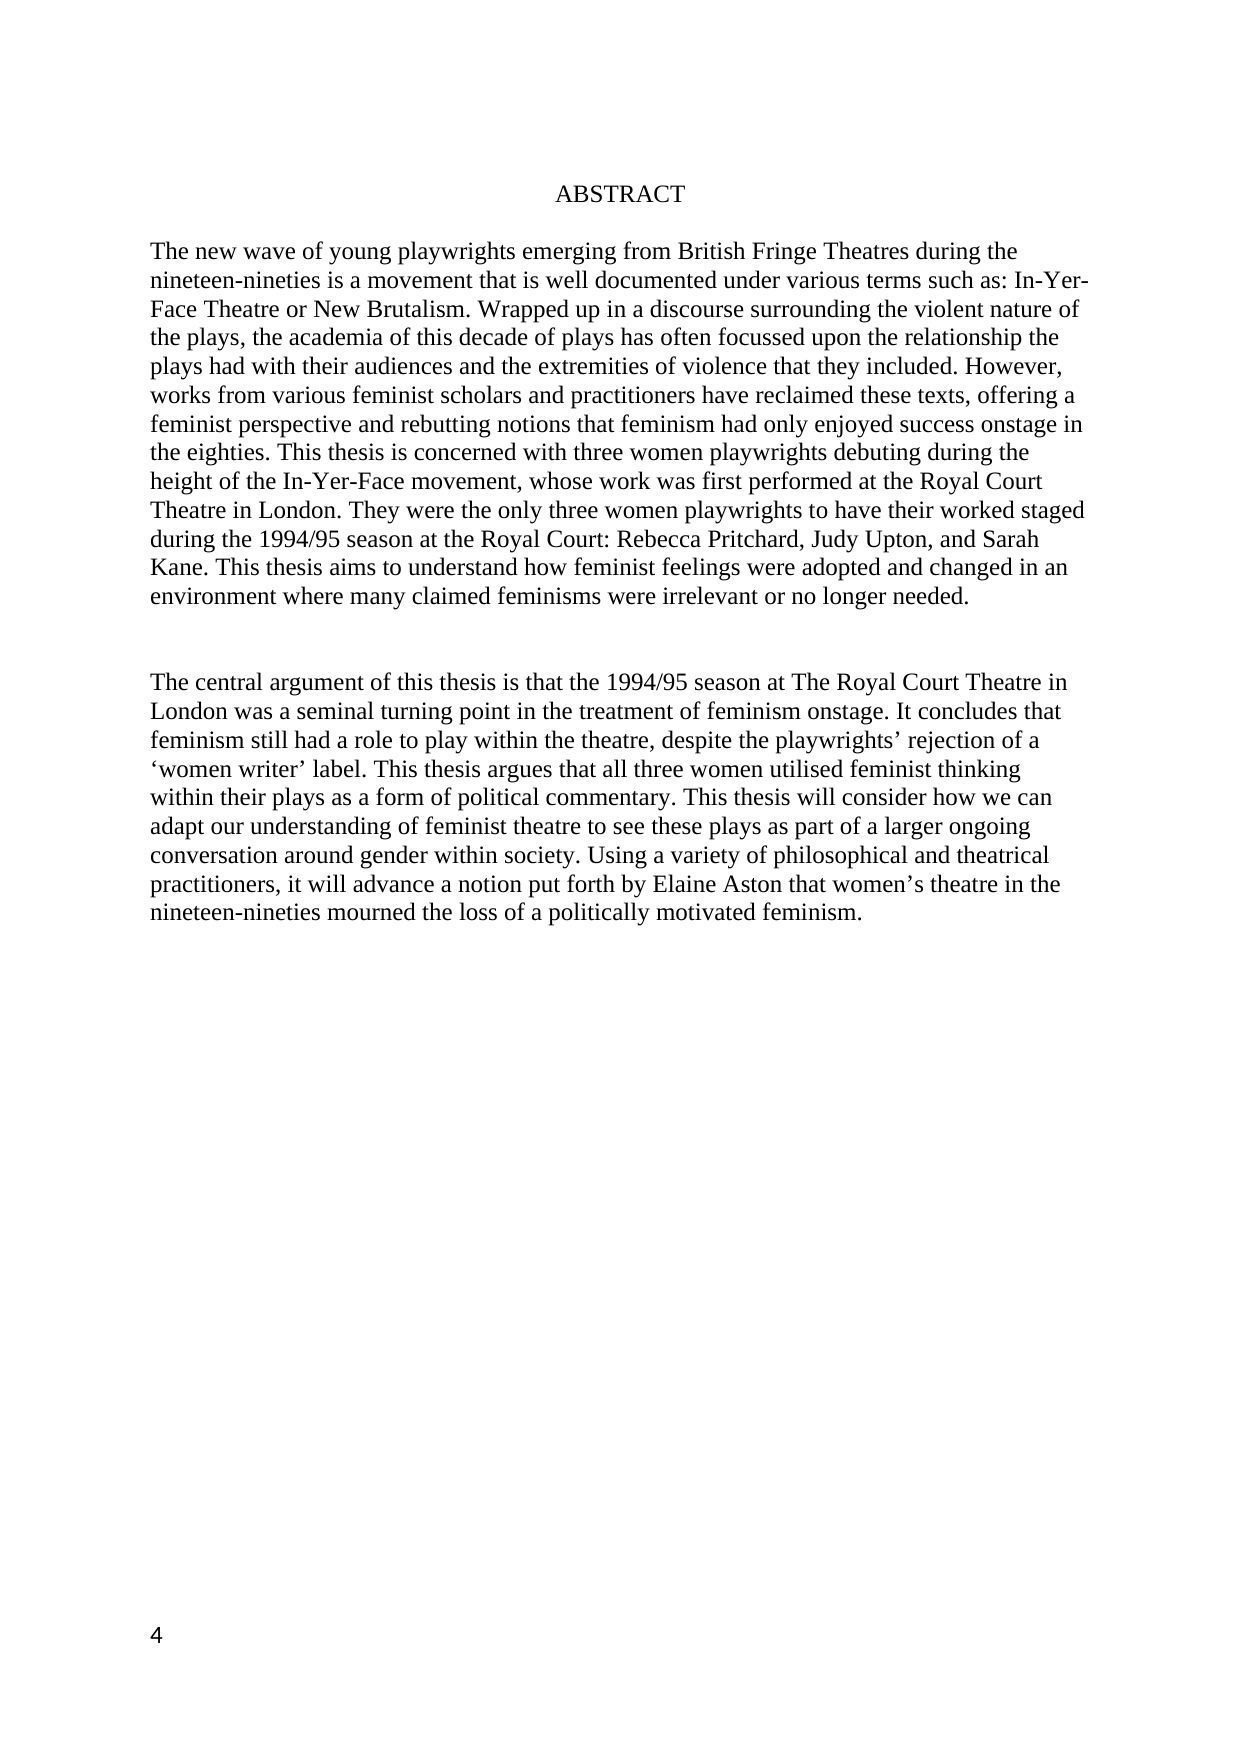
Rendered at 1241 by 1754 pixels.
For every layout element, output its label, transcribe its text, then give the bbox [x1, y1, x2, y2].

text The central argument of this thesis is that the 1994/95 season at The Royal Court Theatre in London was a seminal turning point in the treatment of feminism onstage. It concludes that feminism still had a role to play within the theatre, despite the playwrights’ rejection of a ‘women writer’ label. This thesis argues that all three women utilised feminist thinking within their plays as a form of political commentary. This thesis will consider how we can adapt our understanding of feminist theatre to see these plays as part of a larger ongoing conversation around gender within society. Using a variety of philosophical and theatrical practitioners, it will advance a notion put forth by Elaine Aston that women’s theatre in the nineteen-nineties mourned the loss of a politically motivated feminism. [150, 667, 1090, 926]
text The new wave of young playwrights emerging from British Fringe Theatres during the nineteen-nineties is a movement that is well documented under various terms such as: In-Yer-Face Theatre or New Brutalism. Wrapped up in a discourse surrounding the violent nature of the plays, the academia of this decade of plays has often focussed upon the relationship the plays had with their audiences and the extremities of violence that they included. However, works from various feminist scholars and practitioners have reclaimed these texts, offering a feminist perspective and rebutting notions that feminism had only enjoyed success onstage in the eighties. This thesis is concerned with three women playwrights debuting during the height of the In-Yer-Face movement, whose work was first performed at the Royal Court Theatre in London. They were the only three women playwrights to have their worked staged during the 1994/95 season at the Royal Court: Rebecca Pritchard, Judy Upton, and Sarah Kane. This thesis aims to understand how feminist feelings were adopted and changed in an environment where many claimed feminisms were irrelevant or no longer needed. [150, 236, 1090, 610]
text ABSTRACT [150, 179, 1090, 207]
